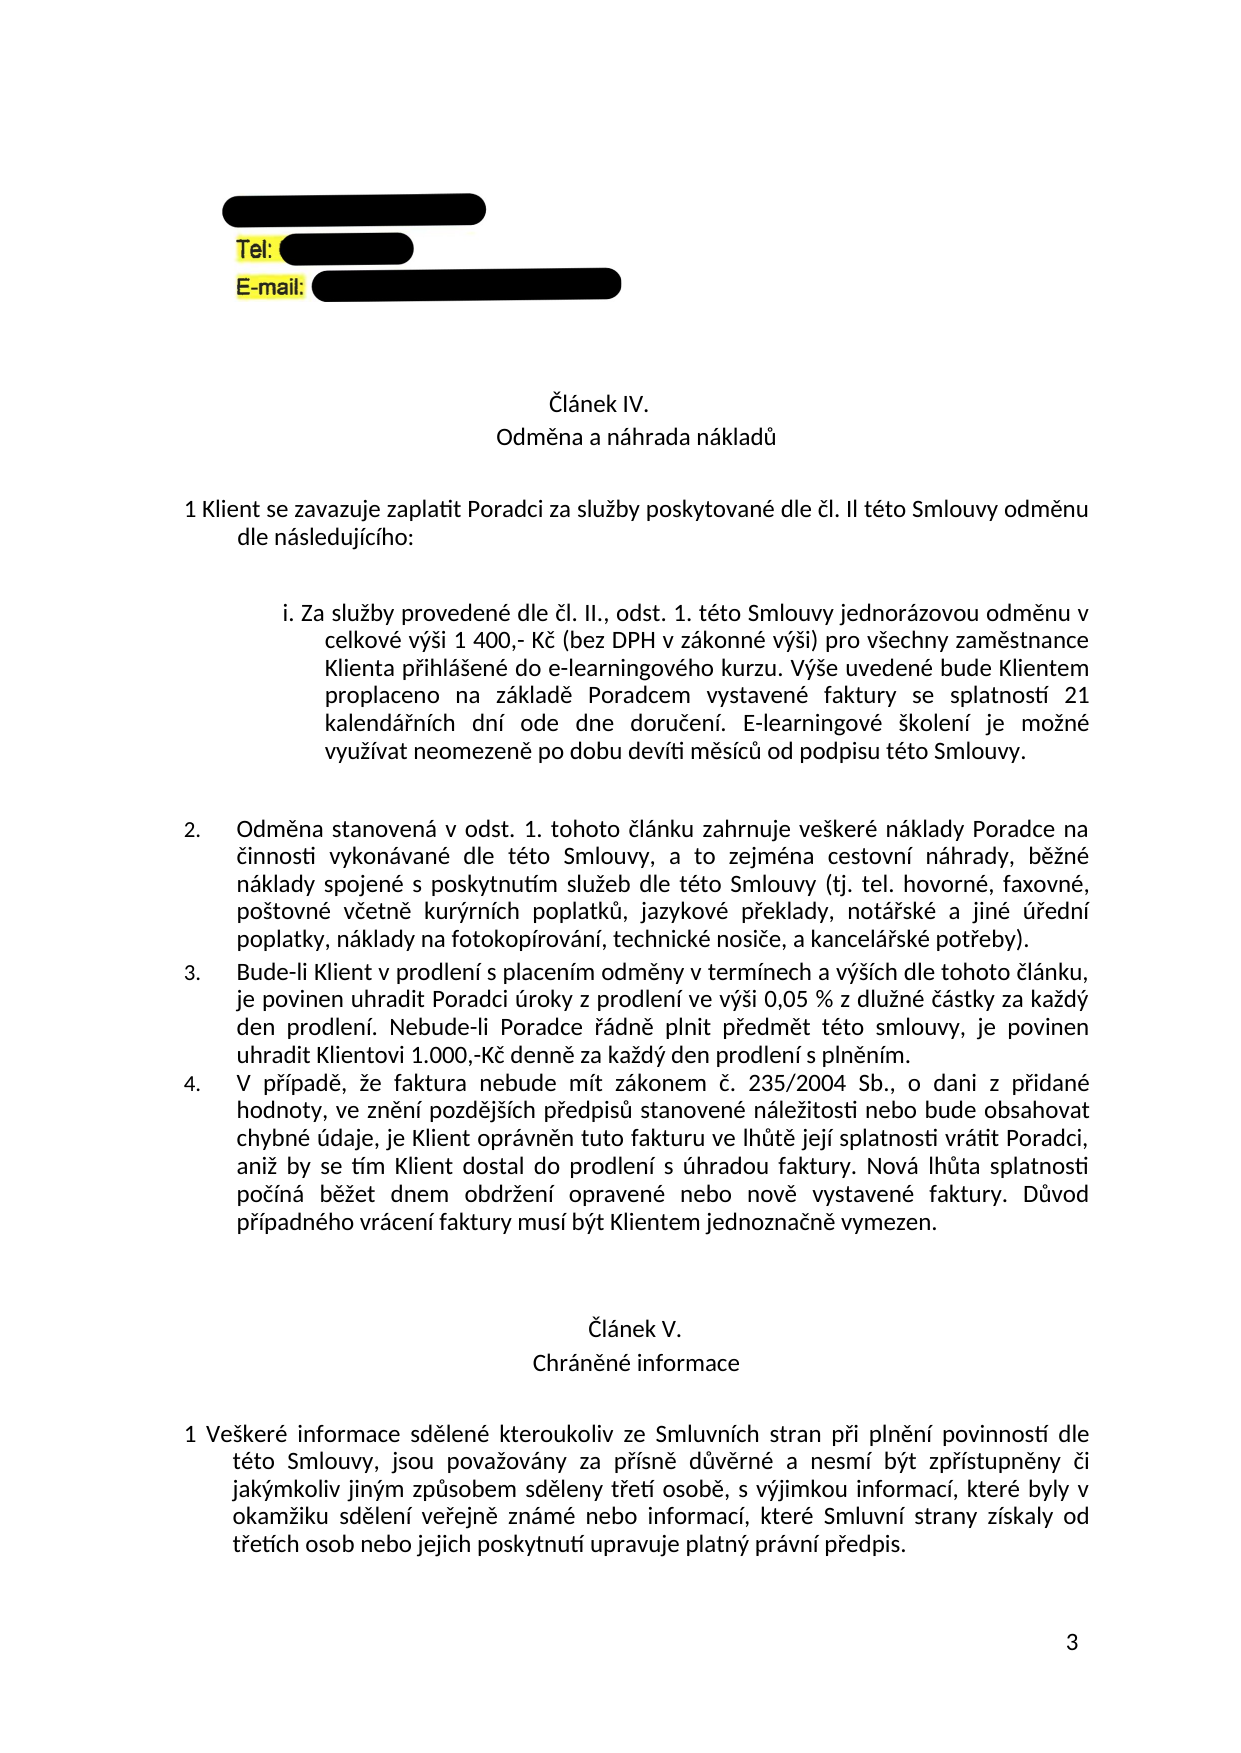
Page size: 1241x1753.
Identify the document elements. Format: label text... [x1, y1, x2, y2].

text Chráněné informace [182, 1347, 1090, 1378]
text i. Za služby provedené dle čl. II., odst. 1. této Smlouvy jednorázovou odměnu v celkové výši 1 400,- Kč (bez DPH v zákonné výši) pro všechny zaměstnance Klienta přihlášené do e-learningového kurzu. Výše uvedené bude Klientem proplaceno na základě Poradcem vystavené faktury se splatností 21 kalendářních dní ode dne doručení. E-learningové školení je možné využívat neomezeně po dobu devíti měsíců od podpisu této Smlouvy. [282, 599, 1091, 766]
text 1 Klient se zavazuje zaplatit Poradci za služby poskytované dle čl. Il této Smlouvy odměnu dle následujícího: [183, 496, 1091, 551]
list Bude-li Klient v prodlení s placením odměny v termínech a výších dle tohoto článku, je povinen uhradit Poradci úroky z prodlení ve výši 0,05 % z dlužné částky za každý den prodlení. Nebude-li Poradce řádně plnit předmět této smlouvy, je povinen uhradit Klientovi 1.000,-Kč denně za každý den prodlení s plněním. [183, 958, 1091, 1069]
list V případě, že faktura nebude mít zákonem č. 235/2004 Sb., o dani z přidané hodnoty, ve znění pozdějších předpisů stanovené náležitosti nebo bude obsahovat chybné údaje, je Klient oprávněn tuto fakturu ve lhůtě její splatnosti vrátit Poradci, aniž by se tím Klient dostal do prodlení s úhradou faktury. Nová lhůta splatnosti počíná běžet dnem obdržení opravené nebo nově vystavené faktury. Důvod případného vrácení faktury musí být Klientem jednoznačně vymezen. [183, 1069, 1091, 1236]
text Odměna a náhrada nákladů [182, 421, 1091, 451]
picture [222, 193, 622, 302]
text Článek IV. [177, 388, 1021, 418]
text 1 Veškeré informace sdělené kteroukoliv ze Smluvních stran při plnění povinností dle této Smlouvy, jsou považovány za přísně důvěrné a nesmí být zpřístupněny či jakýmkoliv jiným způsobem sděleny třetí osobě, s výjimkou informací, které byly v okamžiku sdělení veřejně známé nebo informací, které Smluvní strany získaly od třetích osob nebo jejich poskytnutí upravuje platný právní předpis. [183, 1420, 1091, 1559]
text Článek V. [182, 1313, 1088, 1344]
list Odměna stanovená v odst. 1. tohoto článku zahrnuje veškeré náklady Poradce na činnosti vykonávané dle této Smlouvy, a to zejména cestovní náhrady, běžné náklady spojené s poskytnutím služeb dle této Smlouvy (tj. tel. hovorné, faxovné, poštovné včetně kurýrních poplatků, jazykové překlady, notářské a jiné úřední poplatky, náklady na fotokopírování, technické nosiče, a kancelářské potřeby). [183, 815, 1091, 954]
